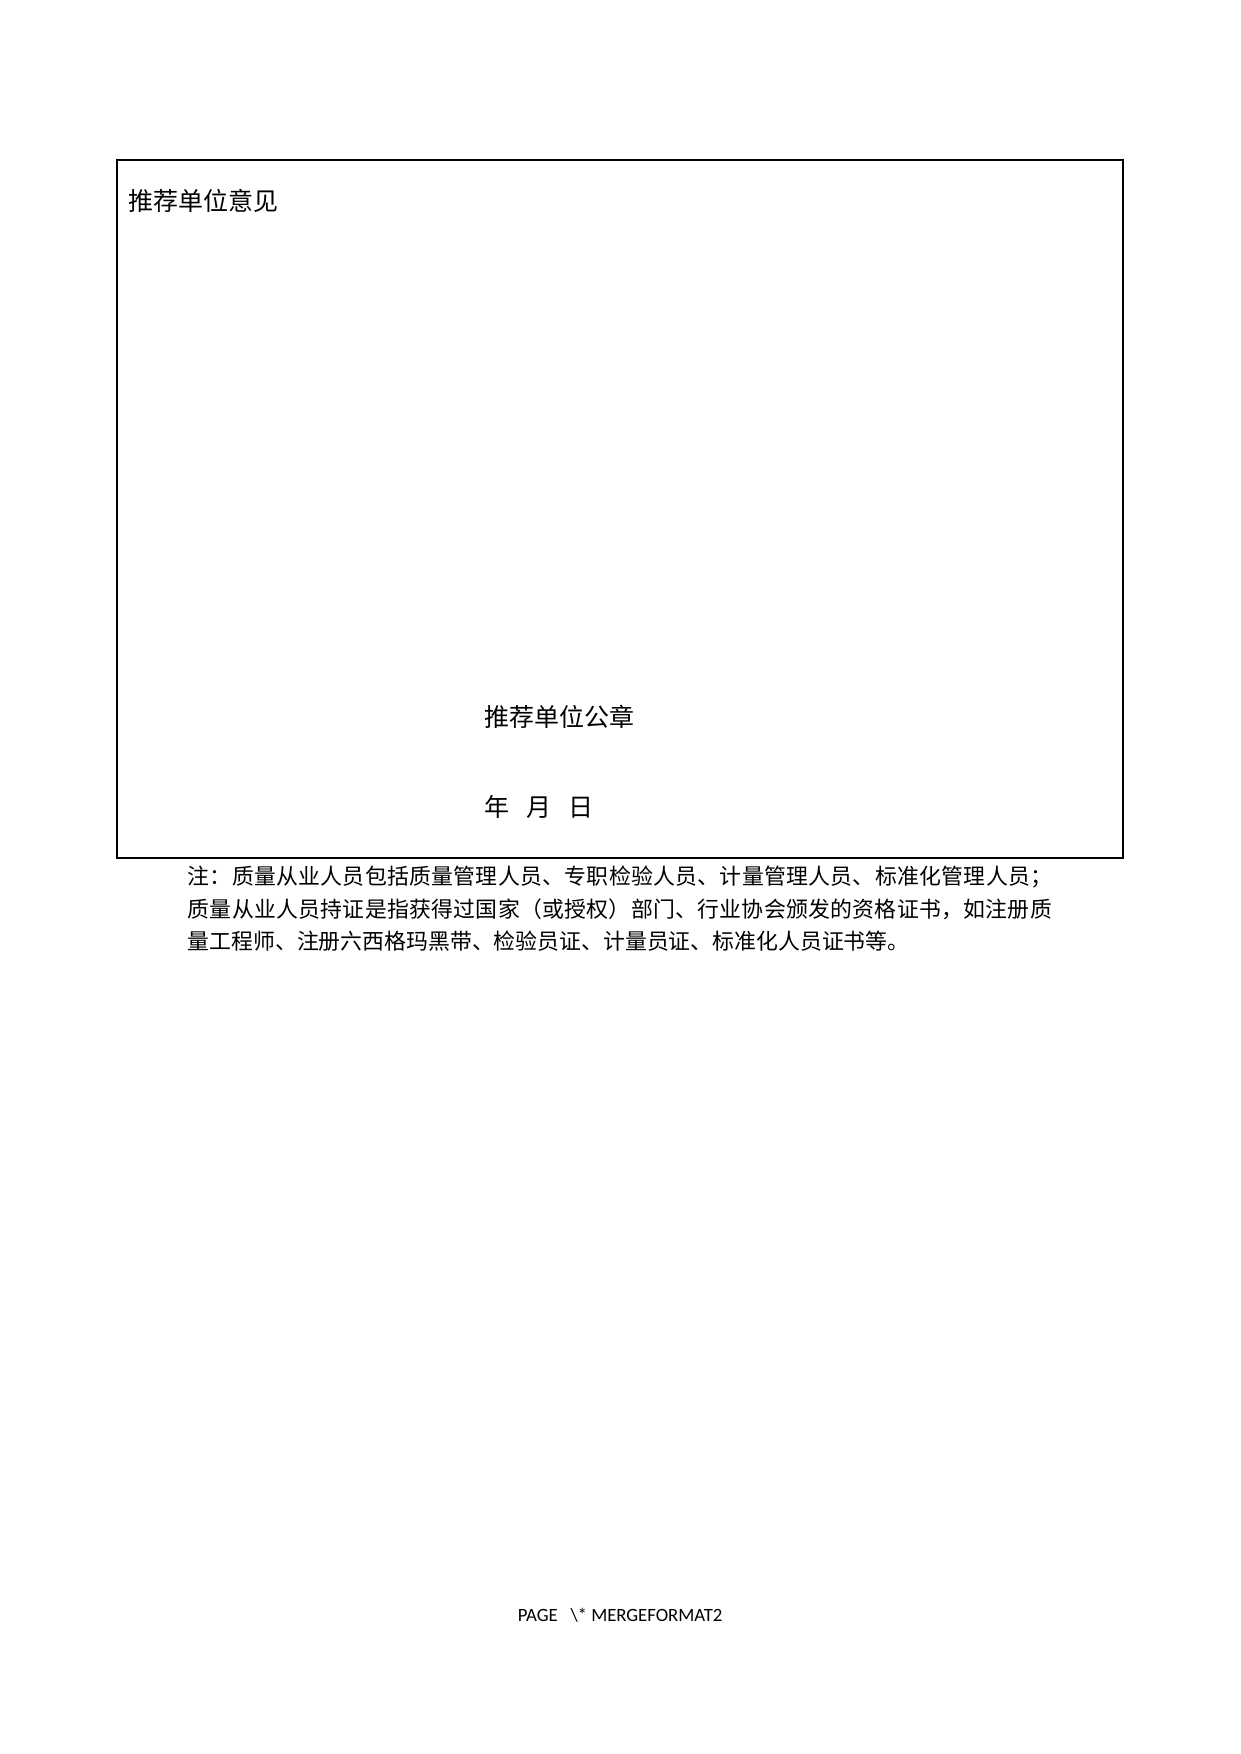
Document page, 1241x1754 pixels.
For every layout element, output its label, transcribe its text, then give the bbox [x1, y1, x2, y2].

table_cell 推荐单位意见 推荐单位公章 年 月 日 [118, 161, 1122, 857]
text 注：质量从业人员包括质量管理人员、专职检验人员、计量管理人员、标准化管理人员；质量从业人员持证是指获得过国家（或授权）部门、行业协会颁发的资格证书，如注册质量工程师、注册六西格玛黑带、检验员证、计量员证、标准化人员证书等。 [187, 859, 1053, 956]
